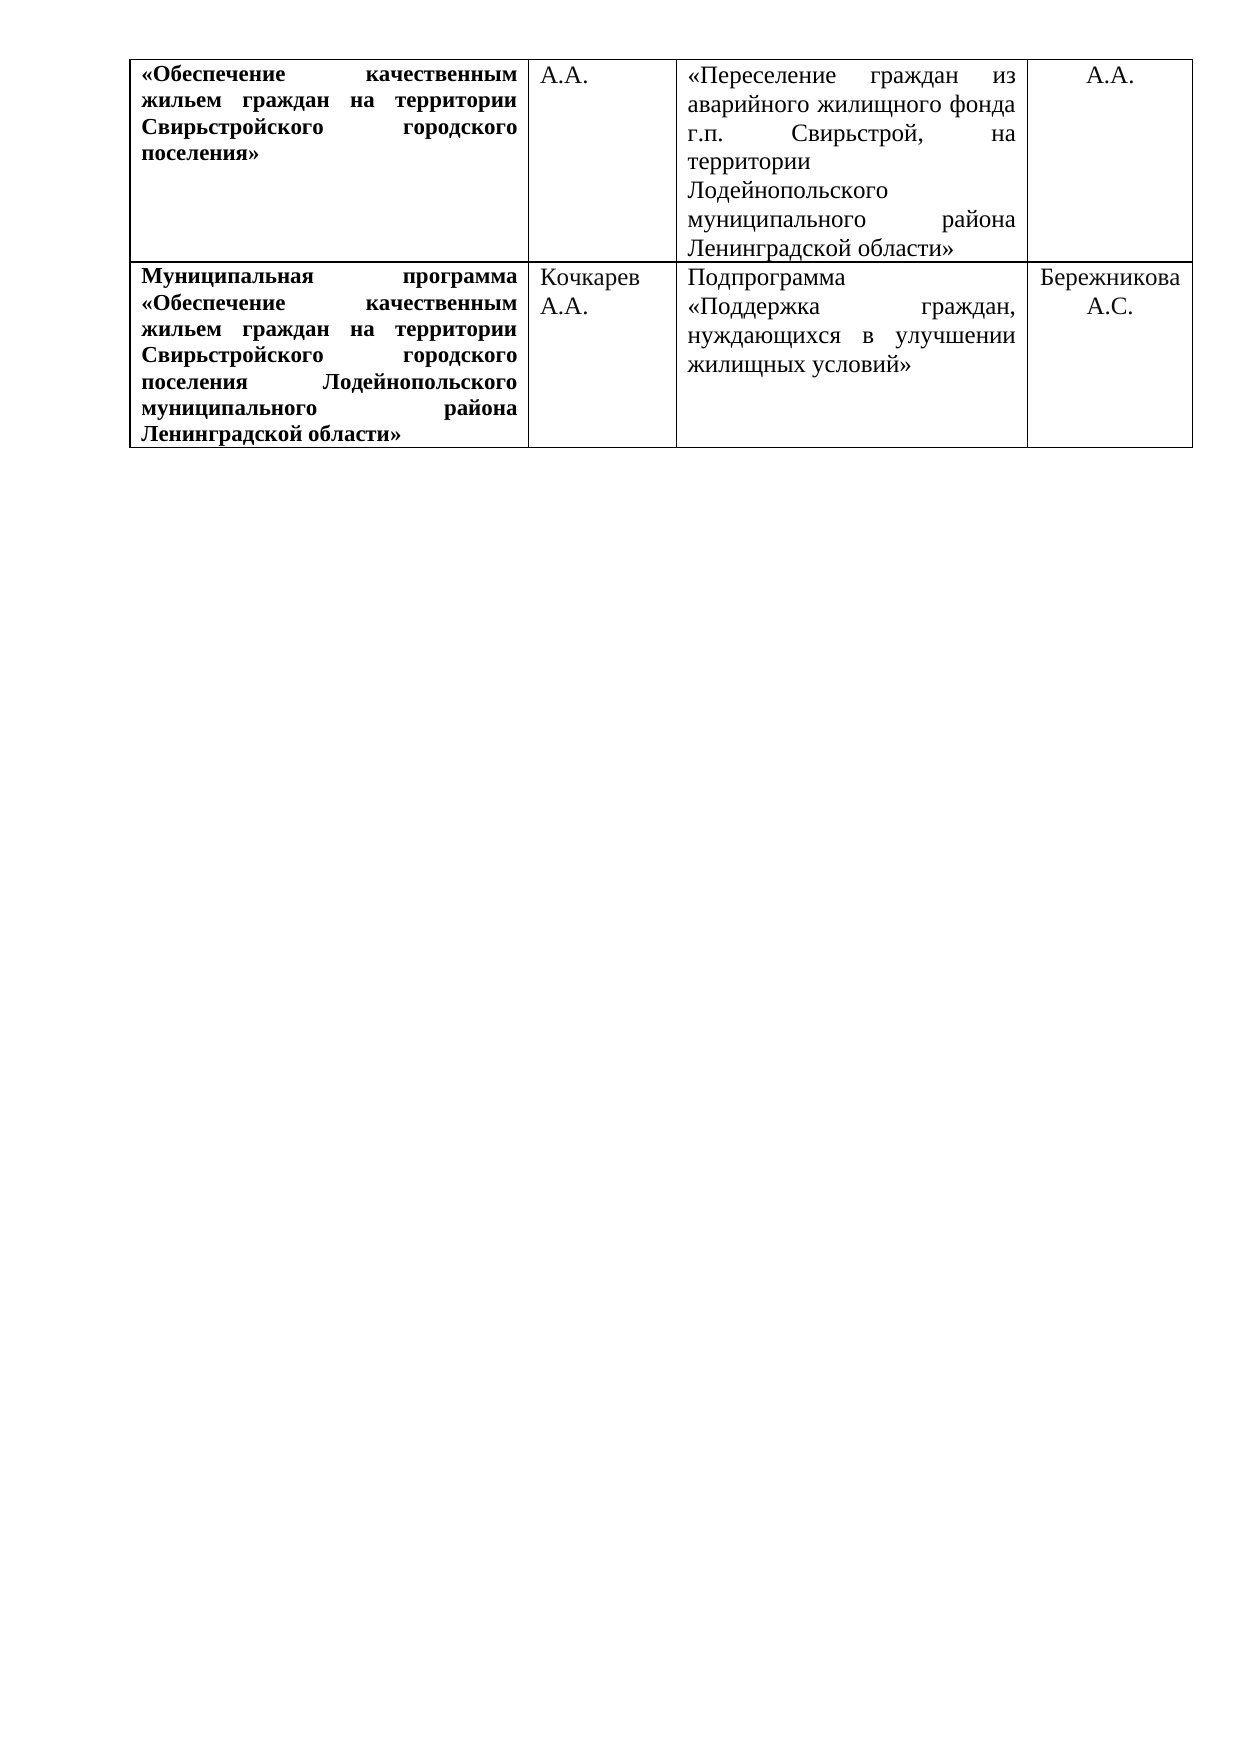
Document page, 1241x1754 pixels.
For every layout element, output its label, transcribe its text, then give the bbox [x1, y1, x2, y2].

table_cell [131, 60, 528, 261]
table_cell Подпрограмма «Поддержка граждан, нуждающихся в улучшении жилищных условий» [677, 263, 1027, 447]
table_cell Муниципальная программа «Обеспечение качественным жильем граждан на территории Свирьстройского городского поселения Лодейнопольского муниципального района Ленинградской области» [131, 263, 528, 447]
table_cell Кочкарев А.А. [529, 60, 676, 261]
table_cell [677, 60, 1027, 261]
table_cell Кочкарев А.А. [529, 263, 676, 447]
table_cell Кочкарев А.А. [1028, 60, 1192, 261]
table_cell Бережникова А.С. [1028, 263, 1192, 447]
